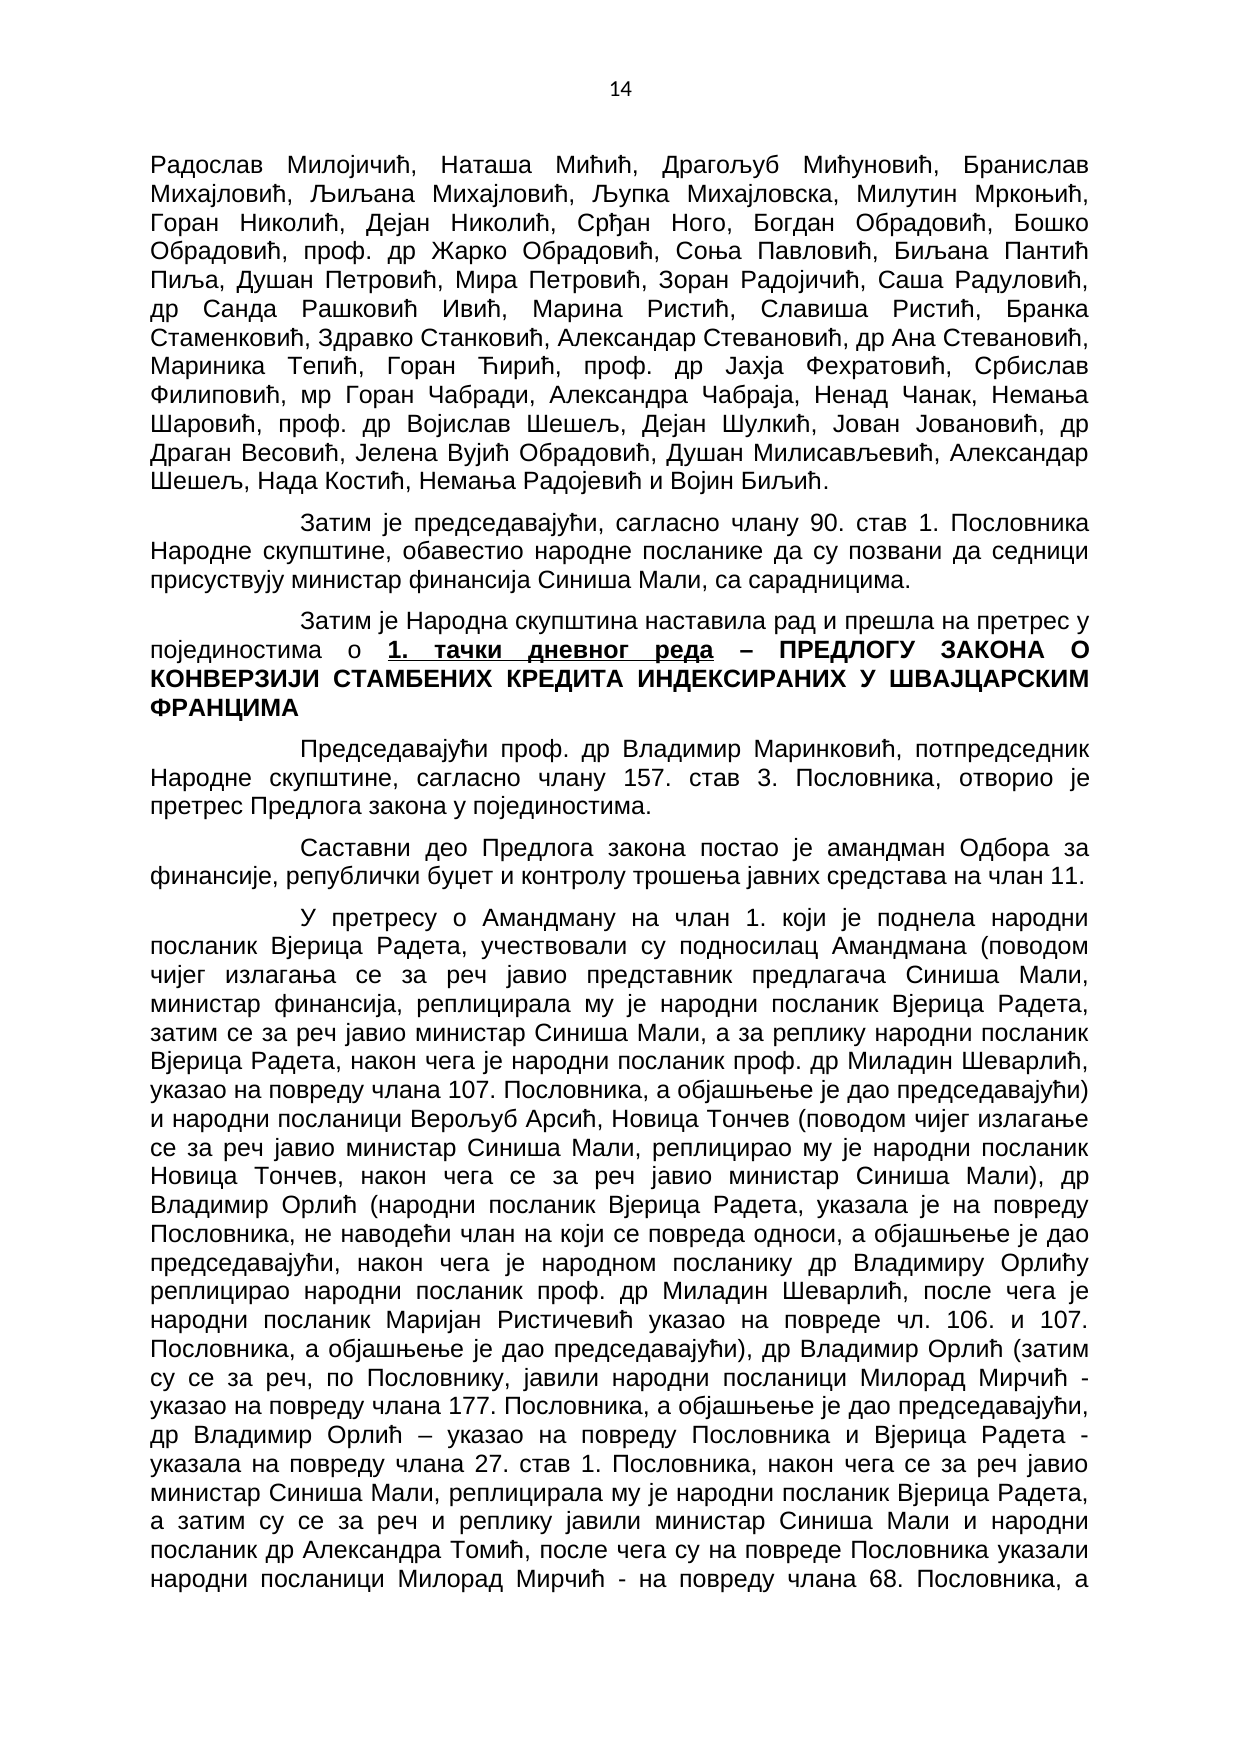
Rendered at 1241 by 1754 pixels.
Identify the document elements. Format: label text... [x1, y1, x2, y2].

text Саставни део Предлога закона постао је амандман Одбора за финансије, републички буџет и контролу трошења јавних средстава на члан 11. [150, 832, 1090, 890]
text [150, 150, 1090, 495]
text Затим је Народна скупштина наставила рад и прешла на претрес у појединостима о 1. тачки дневног реда – ПРЕДЛОГУ ЗАКОНА О КОНВЕРЗИЈИ СТАМБЕНИХ КРЕДИТА ИНДЕКСИРАНИХ У ШВАЈЦАРСКИМ ФРАНЦИМА [150, 606, 1090, 721]
text Председавајући проф. др Владимир Маринковић, потпредседник Народне скупштине, сагласно члану 157. став 3. Пословника, oтворио је претрес Предлога закона у појединостима. [150, 734, 1090, 820]
text Затим је председавајући, сагласно члану 90. став 1. Пословника Народне скупштине, обавестио народне посланике да су позвани да седници присуствују министар финансија Синиша Мали, са сарадницима. [150, 507, 1090, 594]
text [150, 902, 1090, 1592]
